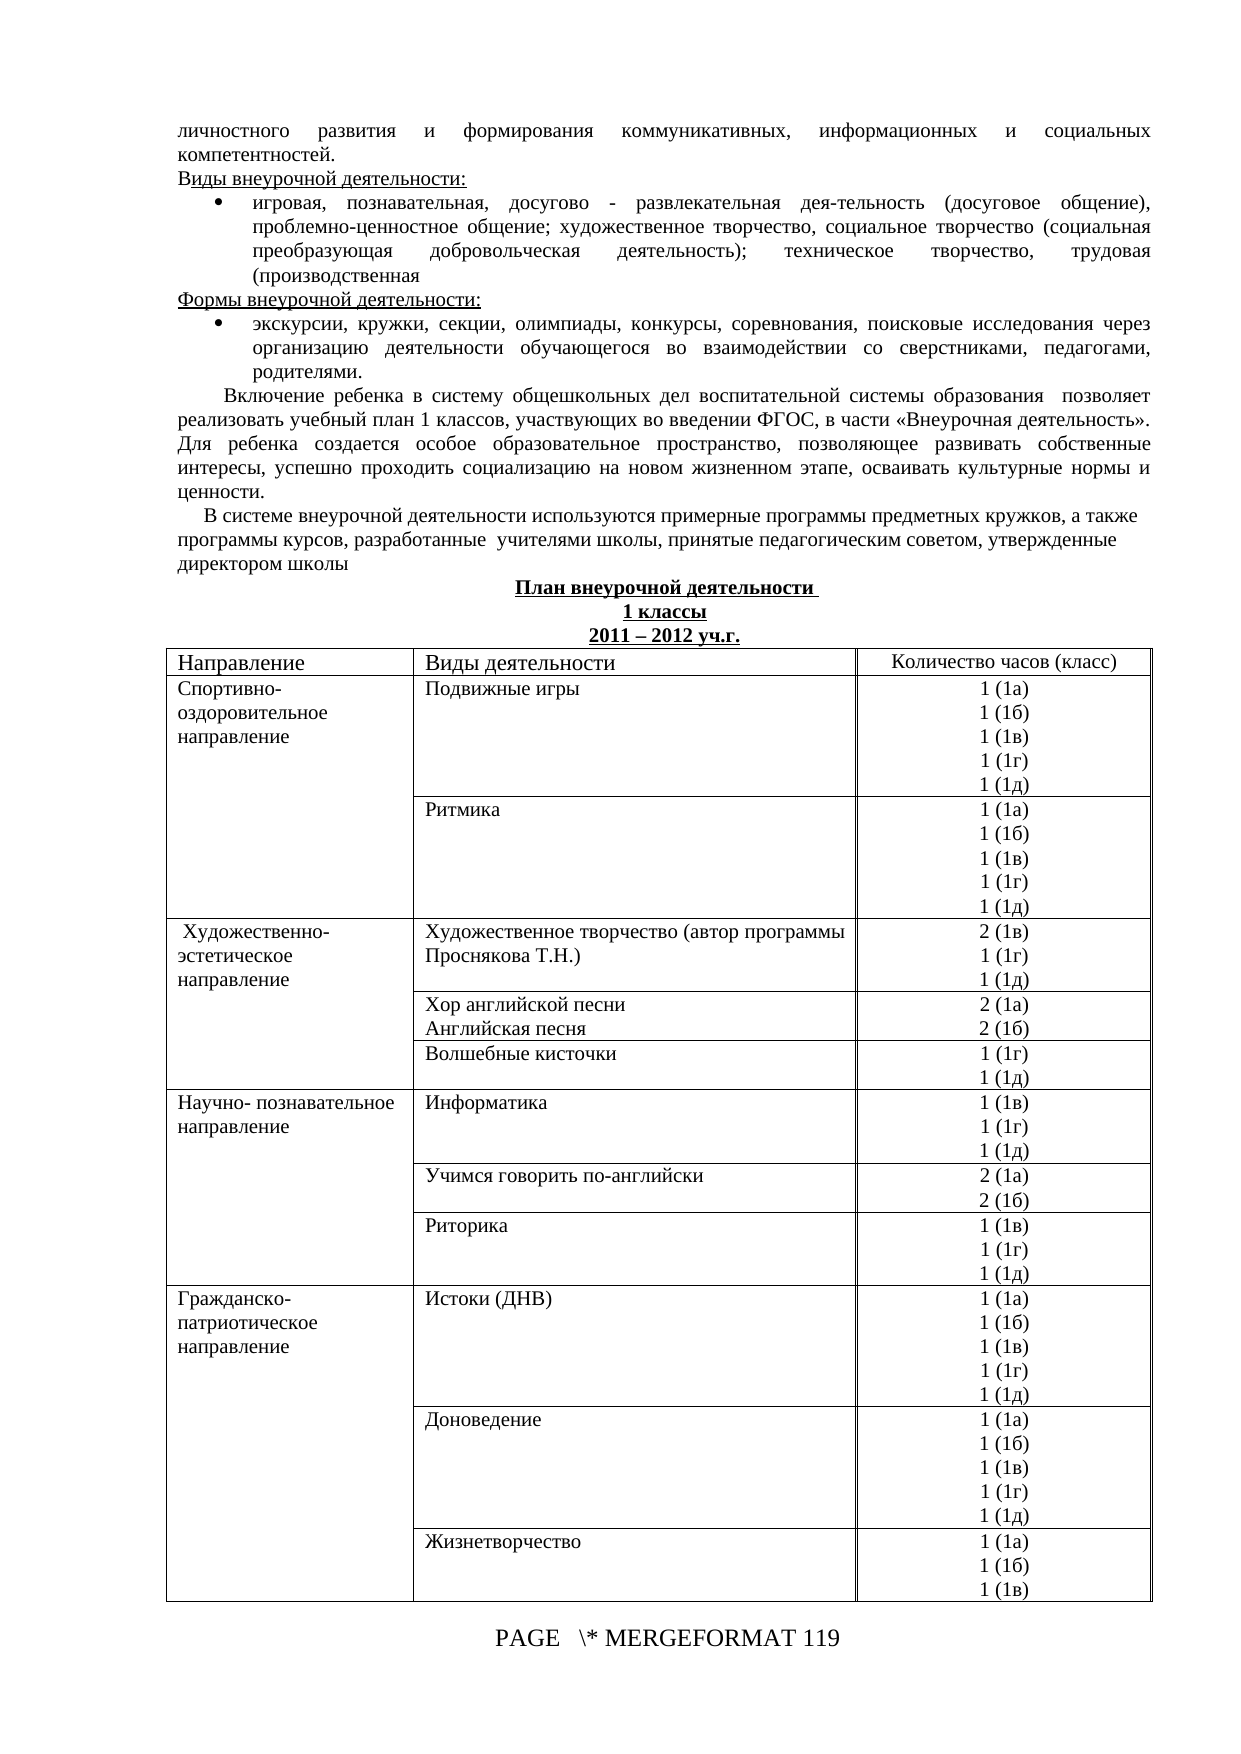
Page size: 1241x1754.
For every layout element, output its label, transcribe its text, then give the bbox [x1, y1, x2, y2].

text В системе внеурочной деятельности используются примерные программы предметных кружков, а также программы курсов, разработанные учителями школы, принятые педагогическим советом, утвержденные директором школы [177, 503, 1152, 575]
table_cell Истоки (ДНВ) [414, 1286, 855, 1406]
table_cell Волшебные кисточки [414, 1041, 855, 1089]
table_cell Художественно- эстетическое направление [167, 919, 413, 1089]
table_cell 1 (1в) 1 (1г) 1 (1д) [858, 1090, 1150, 1162]
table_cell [858, 1529, 1150, 1601]
table_cell Информатика [414, 1090, 855, 1162]
list экскурсии, кружки, секции, олимпиады, конкурсы, соревнования, поисковые исследования через организацию деятельности обучающегося во взаимодействии со сверстниками, педагогами, родителями. [215, 311, 1152, 383]
table_header Виды деятельности [414, 649, 855, 675]
list игровая, познавательная, досугово - развлекательная дея-тельность (досуговое общение), проблемно-ценностное общение; художественное творчество, социальное творчество (социальная преобразующая добровольческая деятельность); техническое творчество, трудовая (производственная [215, 190, 1152, 287]
text 1 классы [177, 599, 1152, 623]
text Включение ребенка в систему общешкольных дел воспитательной системы образования позволяет реализовать учебный план 1 классов, участвующих во введении ФГОС, в части «Внеурочная деятельность». Для ребенка создается особое образовательное пространство, позволяющее развивать собственные интересы, успешно проходить социализацию на новом жизненном этапе, осваивать культурные нормы и ценности. [177, 383, 1152, 503]
table_cell 1 (1а) 1 (1б) 1 (1в) 1 (1г) 1 (1д) [858, 676, 1150, 796]
table_cell Спортивно- оздоровительное направление [167, 676, 413, 918]
table_cell Риторика [414, 1213, 855, 1285]
table_cell 1 (1а) 1 (1б) 1 (1в) 1 (1г) 1 (1д) [858, 1407, 1150, 1527]
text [177, 118, 1152, 166]
table_header Направление [167, 649, 413, 675]
text 2011 – 2012 уч.г. [177, 623, 1152, 647]
text Формы внеурочной деятельности: [177, 287, 1152, 311]
table_cell 1 (1г) 1 (1д) [858, 1041, 1150, 1089]
table_cell Жизнетворчество [414, 1529, 855, 1601]
table_cell 1 (1в) 1 (1г) 1 (1д) [858, 1213, 1150, 1285]
text План внеурочной деятельности [177, 575, 1152, 599]
table_cell Научно- познавательное направление [167, 1090, 413, 1285]
table_cell 2 (1а) 2 (1б) [858, 992, 1150, 1040]
table_header Количество часов (класс) [858, 649, 1150, 675]
table_cell 2 (1в) 1 (1г) 1 (1д) [858, 919, 1150, 991]
table_cell Ритмика [414, 797, 855, 918]
table_cell 2 (1а) 2 (1б) [858, 1164, 1150, 1212]
table_cell 1 (1а) 1 (1б) 1 (1в) 1 (1г) 1 (1д) [858, 797, 1150, 918]
table_cell Подвижные игры [414, 676, 855, 796]
table_cell Гражданско- патриотическое направление [167, 1286, 413, 1601]
table_cell Художественное творчество (автор программы Проснякова Т.Н.) [414, 919, 855, 991]
text Виды внеурочной деятельности: [177, 166, 1152, 190]
table_cell 1 (1а) 1 (1б) 1 (1в) 1 (1г) 1 (1д) [858, 1286, 1150, 1406]
table_cell Доноведение [414, 1407, 855, 1527]
table_cell Учимся говорить по-английски [414, 1164, 855, 1212]
table_cell Хор английской песни Английская песня [414, 992, 855, 1040]
